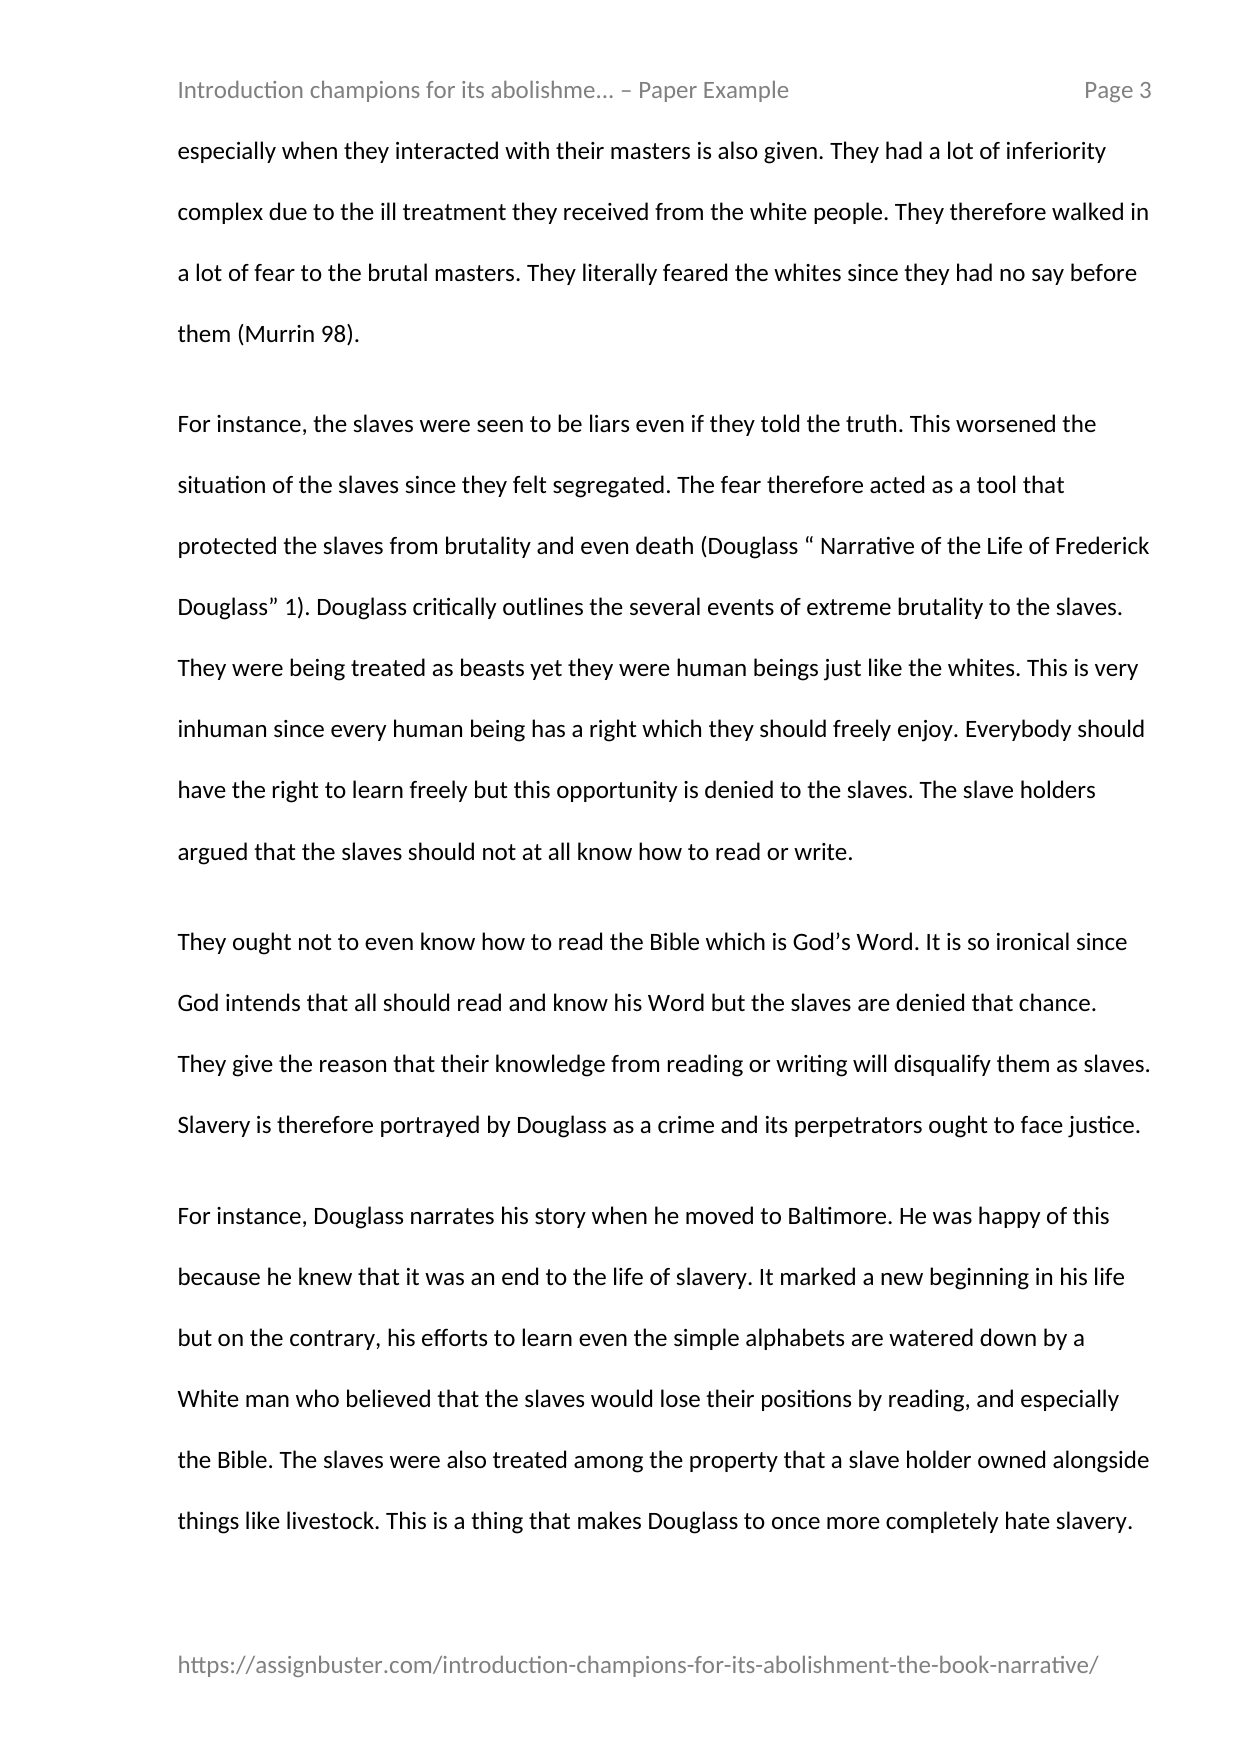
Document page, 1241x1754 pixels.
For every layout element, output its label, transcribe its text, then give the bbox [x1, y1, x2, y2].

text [177, 135, 1152, 348]
text For instance, the slaves were seen to be liars even if they told the truth. This worsened the situation of the slaves since they felt segregated. The fear therefore acted as a tool that protected the slaves from brutality and even death (Douglass “ Narrative of the Life of Frederick Douglass” 1). Douglass critically outlines the several events of extreme brutality to the slaves. They were being treated as beasts yet they were human beings just like the whites. This is very inhuman since every human being has a right which they should freely enjoy. Everybody should have the right to learn freely but this opportunity is denied to the slaves. The slave holders argued that the slaves should not at all know how to read or write. [177, 408, 1152, 866]
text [177, 1200, 1152, 1536]
text They ought not to even know how to read the Bible which is God’s Word. It is so ironical since God intends that all should read and know his Word but the slaves are denied that chance. They give the reason that their knowledge from reading or writing will disqualify them as slaves. Slavery is therefore portrayed by Douglass as a crime and its perpetrators ought to face justice. [177, 926, 1152, 1140]
